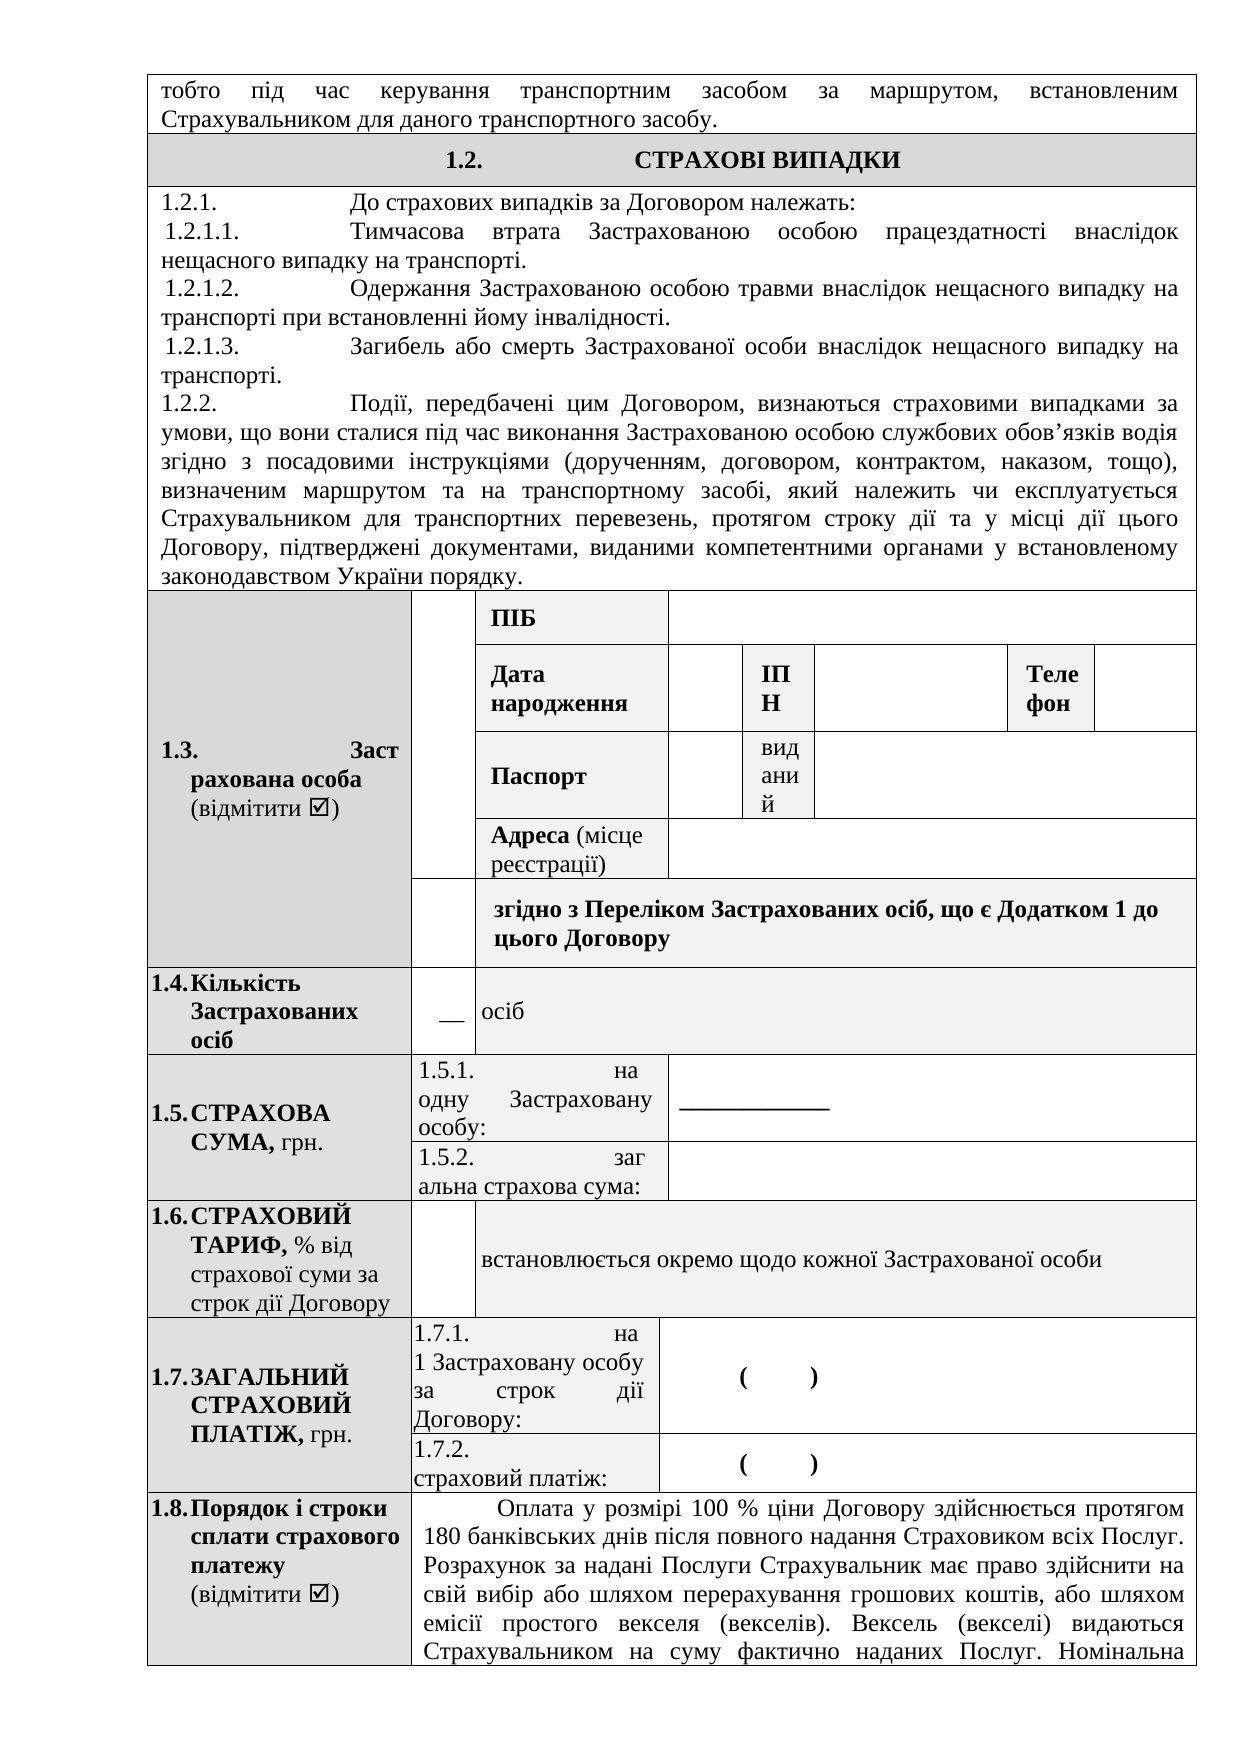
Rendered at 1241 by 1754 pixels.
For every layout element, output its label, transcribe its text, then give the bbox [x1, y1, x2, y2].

table_cell [669, 1142, 1196, 1200]
table_cell Адреса (місце реєстрації) [476, 819, 668, 878]
table_cell ПІБ [476, 591, 668, 643]
table_cell на одну Застраховану особу: [412, 1055, 668, 1141]
table_cell [669, 819, 1196, 878]
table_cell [148, 75, 1196, 132]
table_cell [412, 591, 475, 878]
table_cell встановлюється окремо щодо кожної Застрахованої особи [476, 1201, 1196, 1317]
table_cell СТРАХОВИЙ ТАРИФ, % від страхової суми за строк дії Договору [148, 1201, 411, 1317]
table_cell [148, 1493, 411, 1665]
table_cell на 1 Застраховану особу за строк дії Договору: [412, 1318, 659, 1433]
table_cell Телефон [1008, 645, 1094, 731]
table_cell виданий [743, 732, 814, 818]
table_cell [669, 591, 1196, 643]
table_cell ( ) [660, 1434, 1196, 1492]
table_cell Паспорт [476, 732, 668, 818]
table_cell ( ) [660, 1318, 1196, 1433]
table_cell СТРАХОВА СУМА, грн. [148, 1055, 411, 1200]
table_cell До страхових випадків за Договором належать: Тимчасова втрата Застрахованою особою працездатності внаслідок нещасного випадку на транспорті. Одержання Застрахованою особою травми внаслідок нещасного випадку на транспорті при встановленні йому інвалідності. Загибель або смерть Застрахованої особи внаслідок нещасного випадку на транспорті. Події, передбачені цим Договором, визнаються страховими випадками за умови, що вони сталися під час виконання Застрахованою особою службових обов’язків водія згідно з посадовими інструкціями (дорученням, договором, контрактом, наказом, тощо), визначеним маршрутом та на транспортному засобі, який належить чи експлуатується Страхувальником для транспортних перевезень, протягом строку дії та у місці дії цього Договору, підтверджені документами, виданими компетентними органами у встановленому законодавством України порядку. [148, 187, 1196, 590]
table_cell згідно з Переліком Застрахованих осіб, що є Додатком 1 до цього Договору [476, 879, 1196, 967]
table_cell Дата народження [476, 645, 668, 731]
table_cell [669, 732, 742, 818]
table_cell [815, 732, 1196, 818]
table_cell [1095, 645, 1196, 731]
table_cell осіб [476, 968, 1196, 1054]
table_cell загальна страхова сума: [412, 1142, 668, 1200]
table_cell [412, 879, 475, 967]
table_cell [669, 645, 742, 731]
table_cell СТРАХОВІ ВИПАДКИ [148, 134, 1196, 186]
table_cell [815, 645, 1007, 731]
table_cell Застрахована особа (відмітити ) [148, 591, 411, 967]
table_cell [412, 1201, 475, 1317]
table_cell загальний страховий платіж: [412, 1434, 659, 1492]
table_cell ____________ [669, 1055, 1196, 1141]
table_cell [412, 1493, 1196, 1665]
table_cell __ [412, 968, 475, 1054]
table_cell Кількість Застрахованих осіб [148, 968, 411, 1054]
table_cell ІПН [743, 645, 814, 731]
table_cell ЗАГАЛЬНИЙ СТРАХОВИЙ ПЛАТІЖ, грн. [148, 1318, 411, 1492]
